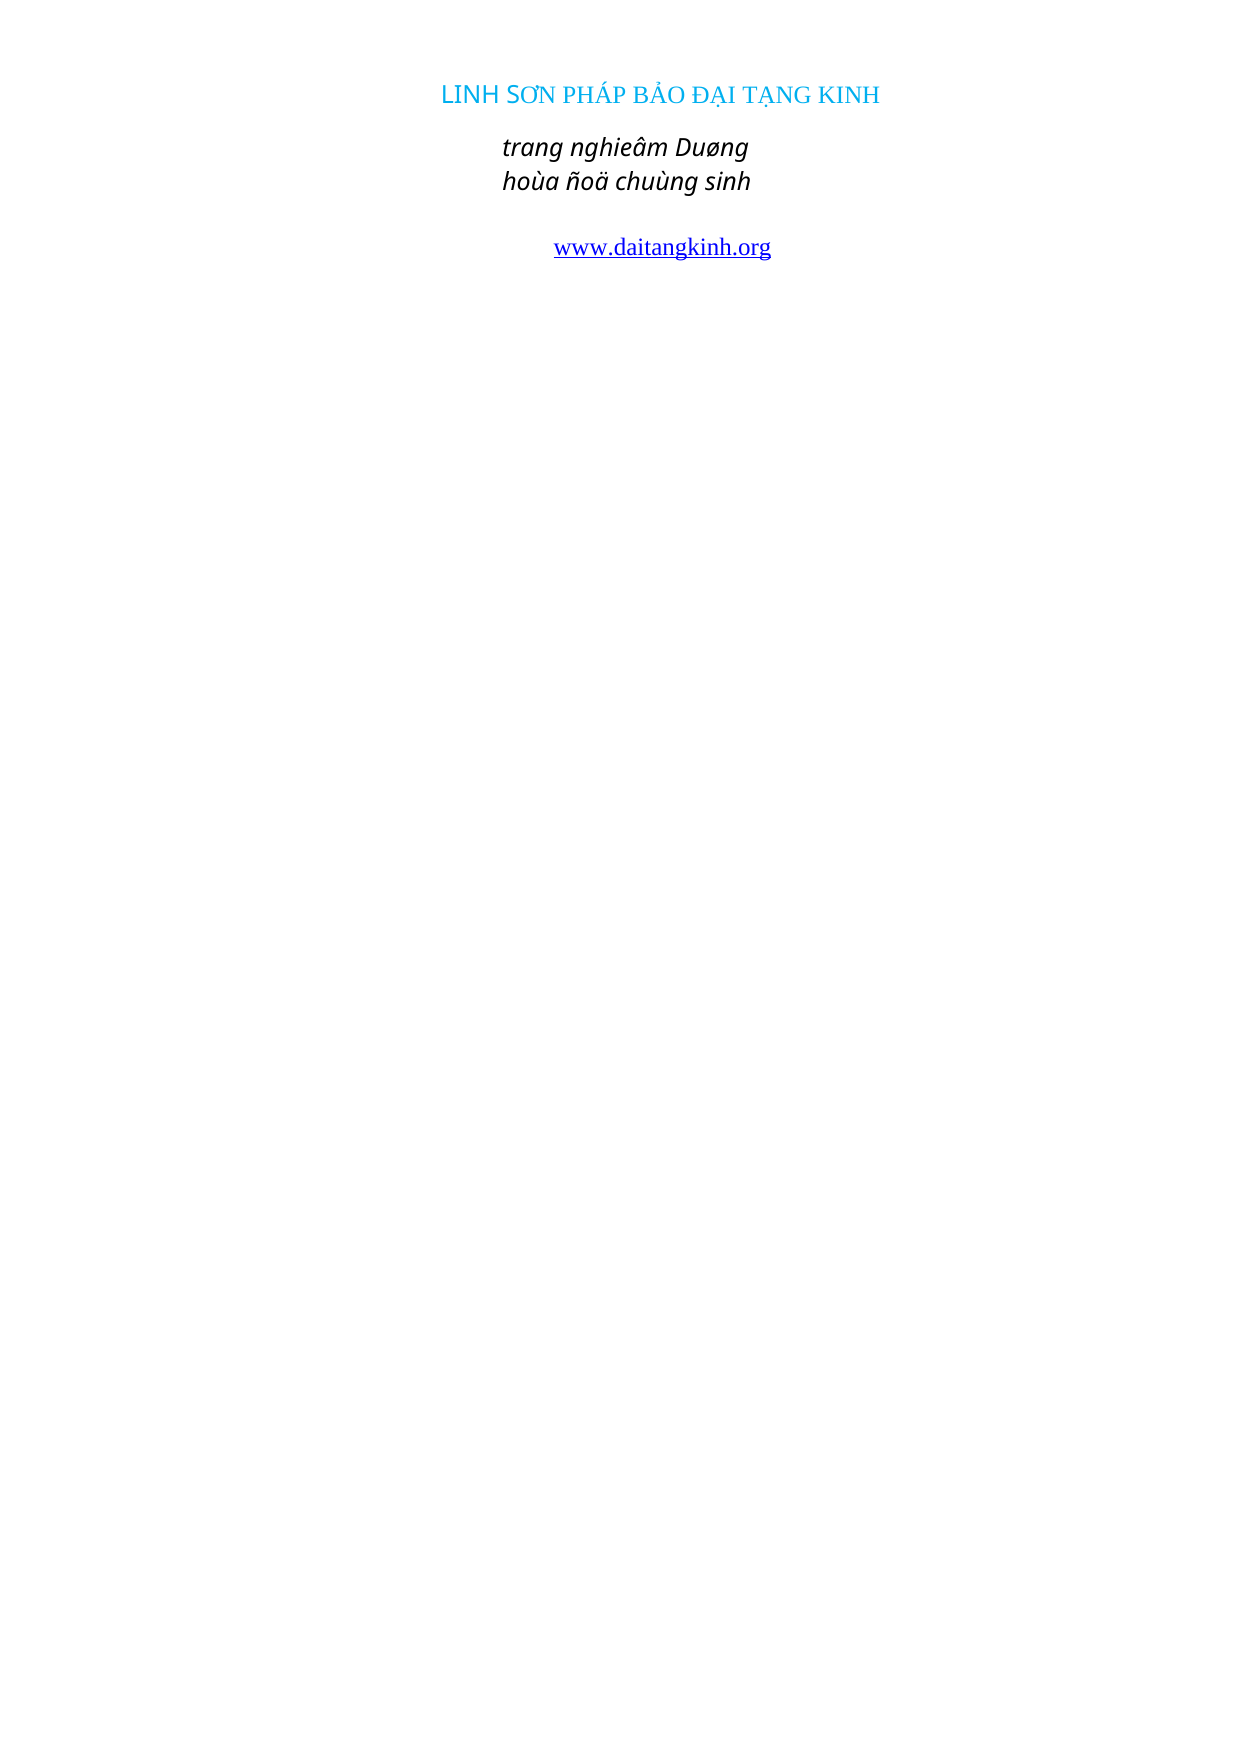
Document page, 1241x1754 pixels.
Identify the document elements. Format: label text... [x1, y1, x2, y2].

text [502, 129, 797, 197]
text www.daitangkinh.org [553, 232, 1065, 260]
